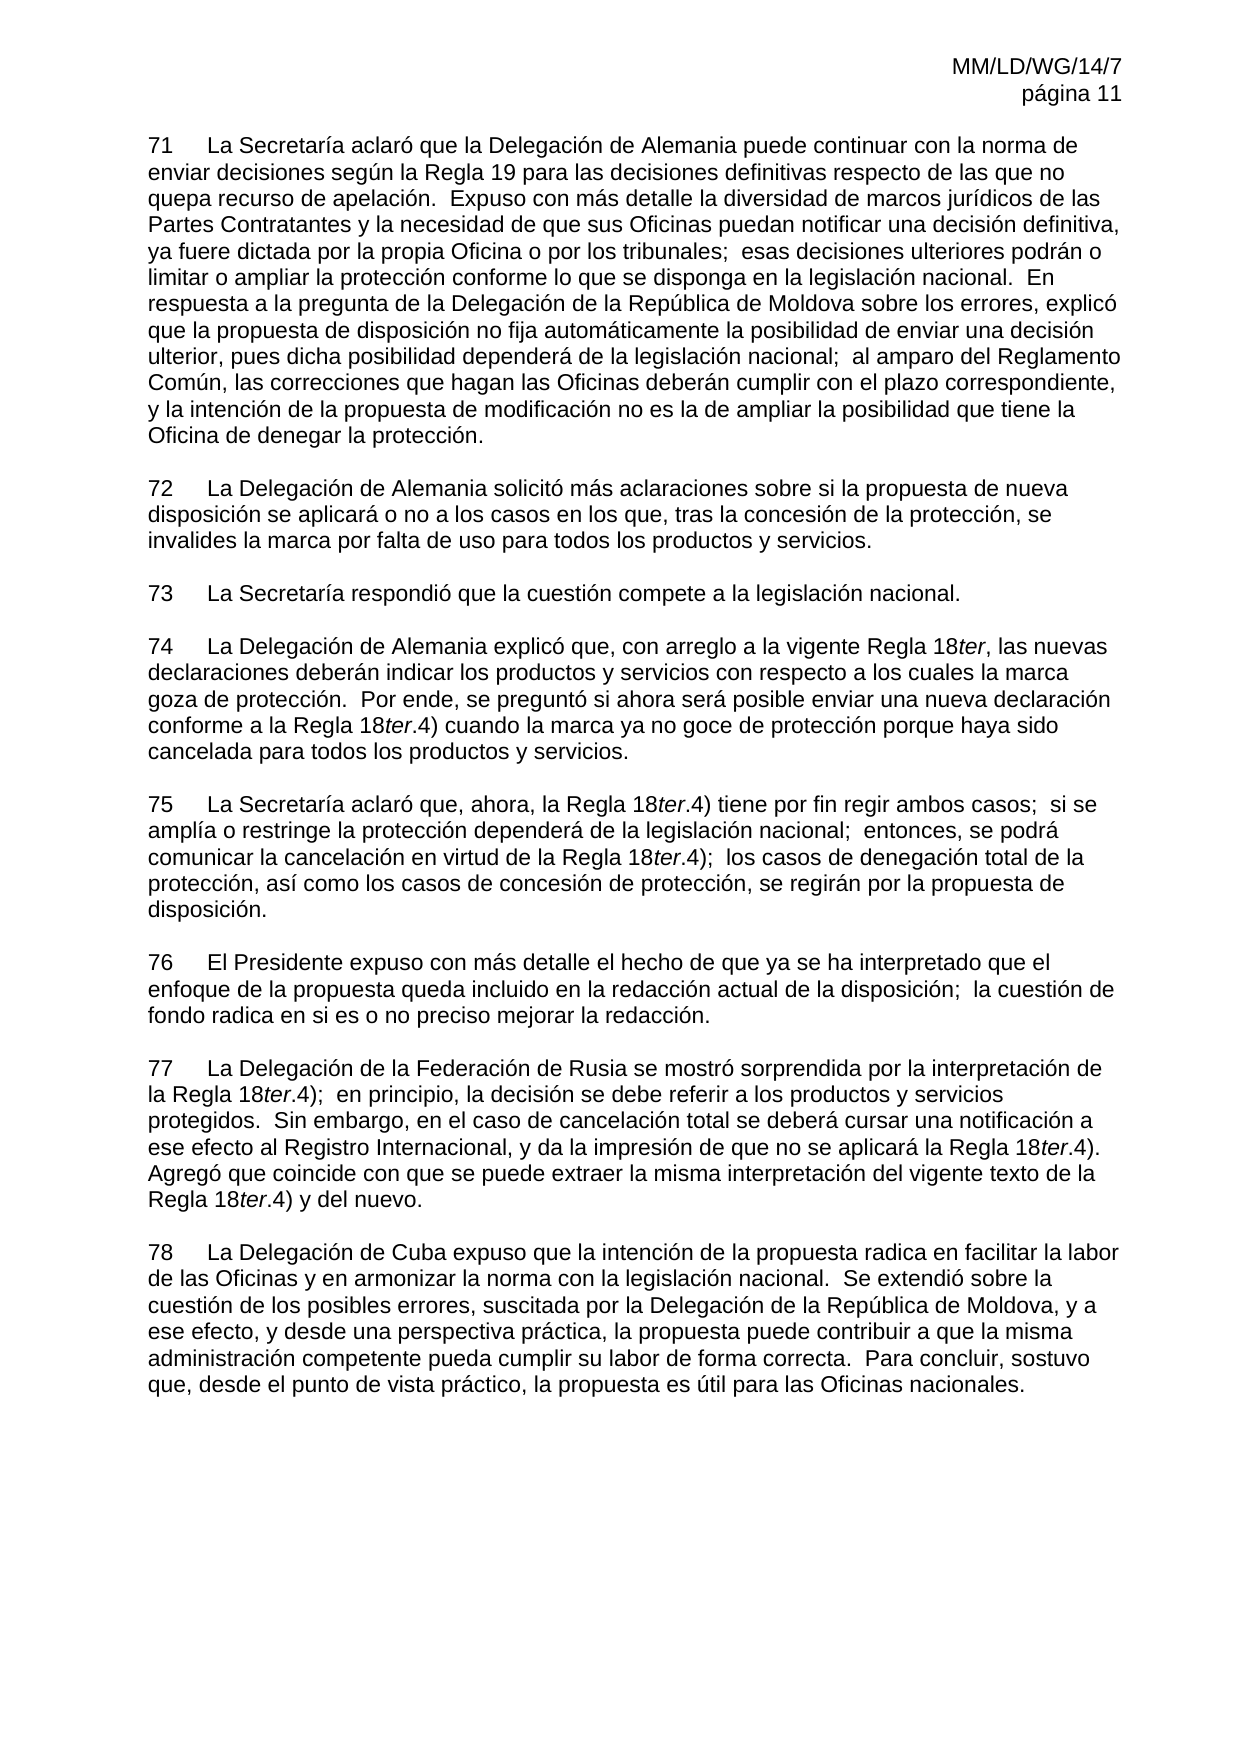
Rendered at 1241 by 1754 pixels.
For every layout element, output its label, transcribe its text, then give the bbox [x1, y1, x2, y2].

text La Delegación de Cuba expuso que la intención de la propuesta radica en facilitar la labor de las Oficinas y en armonizar la norma con la legislación nacional. Se extendió sobre la cuestión de los posibles errores, suscitada por la Delegación de la República de Moldova, y a ese efecto, y desde una perspectiva práctica, la propuesta puede contribuir a que la misma administración competente pueda cumplir su labor de forma correcta. Para concluir, sostuvo que, desde el punto de vista práctico, la propuesta es útil para las Oficinas nacionales. [148, 1239, 1122, 1397]
text La Delegación de Alemania solicitó más aclaraciones sobre si la propuesta de nueva disposición se aplicará o no a los casos en los que, tras la concesión de la protección, se invalides la marca por falta de uso para todos los productos y servicios. [148, 475, 1122, 554]
text La Secretaría aclaró que, ahora, la Regla 18ter.4) tiene por fin regir ambos casos; si se amplía o restringe la protección dependerá de la legislación nacional; entonces, se podrá comunicar la cancelación en virtud de la Regla 18ter.4); los casos de denegación total de la protección, así como los casos de concesión de protección, se regirán por la propuesta de disposición. [148, 791, 1122, 923]
text El Presidente expuso con más detalle el hecho de que ya se ha interpretado que el enfoque de la propuesta queda incluido en la redacción actual de la disposición; la cuestión de fondo radica en si es o no preciso mejorar la redacción. [148, 949, 1122, 1028]
text La Secretaría respondió que la cuestión compete a la legislación nacional. [148, 580, 1122, 607]
text La Delegación de la Federación de Rusia se mostró sorprendida por la interpretación de la Regla 18ter.4); en principio, la decisión se debe referir a los productos y servicios protegidos. Sin embargo, en el caso de cancelación total se deberá cursar una notificación a ese efecto al Registro Internacional, y da la impresión de que no se aplicará la Regla 18ter.4). Agregó que coincide con que se puede extraer la misma interpretación del vigente texto de la Regla 18ter.4) y del nuevo. [148, 1054, 1122, 1213]
text La Secretaría aclaró que la Delegación de Alemania puede continuar con la norma de enviar decisiones según la Regla 19 para las decisiones definitivas respecto de las que no quepa recurso de apelación. Expuso con más detalle la diversidad de marcos jurídicos de las Partes Contratantes y la necesidad de que sus Oficinas puedan notificar una decisión definitiva, ya fuere dictada por la propia Oficina o por los tribunales; esas decisiones ulteriores podrán o limitar o ampliar la protección conforme lo que se disponga en la legislación nacional. En respuesta a la pregunta de la Delegación de la República de Moldova sobre los errores, explicó que la propuesta de disposición no fija automáticamente la posibilidad de enviar una decisión ulterior, pues dicha posibilidad dependerá de la legislación nacional; al amparo del Reglamento Común, las correcciones que hagan las Oficinas deberán cumplir con el plazo correspondiente, y la intención de la propuesta de modificación no es la de ampliar la posibilidad que tiene la Oficina de denegar la protección. [148, 132, 1122, 448]
text La Delegación de Alemania explicó que, con arreglo a la vigente Regla 18ter, las nuevas declaraciones deberán indicar los productos y servicios con respecto a los cuales la marca goza de protección. Por ende, se preguntó si ahora será posible enviar una nueva declaración conforme a la Regla 18ter.4) cuando la marca ya no goce de protección porque haya sido cancelada para todos los productos y servicios. [148, 633, 1122, 765]
